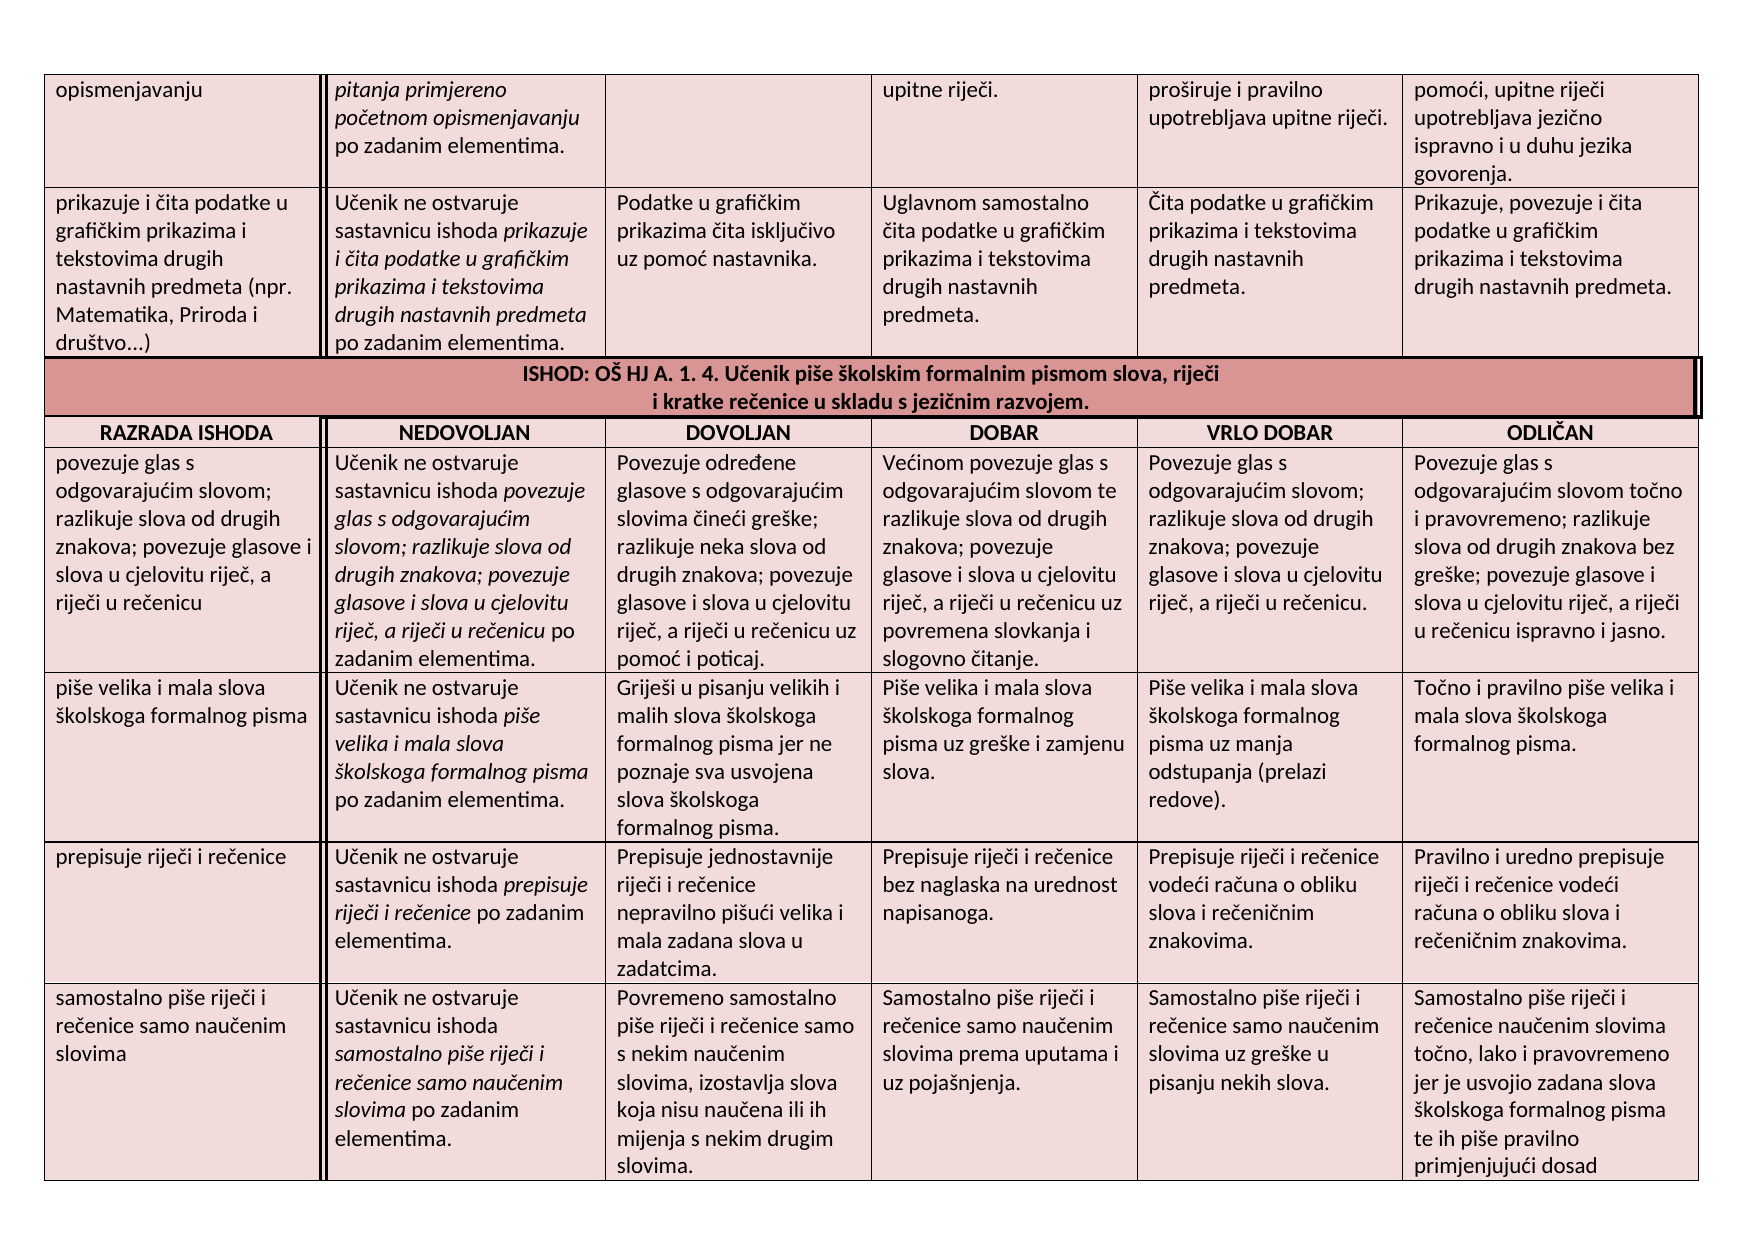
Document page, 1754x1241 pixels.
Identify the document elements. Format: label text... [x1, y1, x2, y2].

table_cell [1403, 75, 1698, 187]
table_cell ODLIČAN [1403, 419, 1698, 446]
table_cell piše velika i mala slova školskoga formalnog pisma [45, 673, 319, 841]
table_cell DOVOLJAN [606, 419, 871, 446]
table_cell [1403, 984, 1698, 1180]
table_cell Prepisuje riječi i rečenice vodeći računa o obliku slova i rečeničnim znakovima. [1138, 843, 1402, 982]
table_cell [872, 75, 1137, 187]
table_cell Učenik ne ostvaruje sastavnicu ishoda prikazuje i čita podatke u grafičkim prikazima i tekstovima drugih nastavnih predmeta po zadanim elementima. [328, 188, 605, 356]
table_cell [45, 75, 319, 187]
table_cell povezuje glas s odgovarajućim slovom; razlikuje slova od drugih znakova; povezuje glasove i slova u cjelovitu riječ, a riječi u rečenicu [45, 448, 319, 672]
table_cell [45, 984, 319, 1180]
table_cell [328, 984, 605, 1180]
table_cell Učenik ne ostvaruje sastavnicu ishoda prepisuje riječi i rečenice po zadanim elementima. [328, 843, 605, 982]
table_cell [606, 75, 871, 187]
table_cell Uglavnom samostalno čita podatke u grafičkim prikazima i tekstovima drugih nastavnih predmeta. [872, 188, 1137, 356]
table_cell Piše velika i mala slova školskoga formalnog pisma uz greške i zamjenu slova. [872, 673, 1137, 841]
table_cell Prepisuje jednostavnije riječi i rečenice nepravilno pišući velika i mala zadana slova u zadatcima. [606, 843, 871, 982]
table_cell prikazuje i čita podatke u grafičkim prikazima i tekstovima drugih nastavnih predmeta (npr. Matematika, Priroda i društvo...) [45, 188, 319, 356]
table_cell Većinom povezuje glas s odgovarajućim slovom te razlikuje slova od drugih znakova; povezuje glasove i slova u cjelovitu riječ, a riječi u rečenicu uz povremena slovkanja i slogovno čitanje. [872, 448, 1137, 672]
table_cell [1138, 984, 1402, 1180]
table_cell Učenik ne ostvaruje sastavnicu ishoda povezuje glas s odgovarajućim slovom; razlikuje slova od drugih znakova; povezuje glasove i slova u cjelovitu riječ, a riječi u rečenicu po zadanim elementima. [328, 448, 605, 672]
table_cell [606, 984, 871, 1180]
table_cell Piše velika i mala slova školskoga formalnog pisma uz manja odstupanja (prelazi redove). [1138, 673, 1402, 841]
table_cell prepisuje riječi i rečenice [45, 843, 319, 982]
table_cell Povezuje glas s odgovarajućim slovom; razlikuje slova od drugih znakova; povezuje glasove i slova u cjelovitu riječ, a riječi u rečenicu. [1138, 448, 1402, 672]
table_cell Povezuje određene glasove s odgovarajućim slovima čineći greške; razlikuje neka slova od drugih znakova; povezuje glasove i slova u cjelovitu riječ, a riječi u rečenicu uz pomoć i poticaj. [606, 448, 871, 672]
table_cell Prikazuje, povezuje i čita podatke u grafičkim prikazima i tekstovima drugih nastavnih predmeta. [1403, 188, 1698, 356]
table_cell Griješi u pisanju velikih i malih slova školskoga formalnog pisma jer ne poznaje sva usvojena slova školskoga formalnog pisma. [606, 673, 871, 841]
table_cell ISHOD: OŠ HJ A. 1. 4. Učenik piše školskim formalnim pismom slova, riječi i kratke rečenice u skladu s jezičnim razvojem. [45, 359, 1693, 415]
table_cell VRLO DOBAR [1138, 419, 1402, 446]
table_cell NEDOVOLJAN [328, 419, 605, 446]
table_cell RAZRADA ISHODA [45, 417, 319, 446]
table_cell Prepisuje riječi i rečenice bez naglaska na urednost napisanoga. [872, 843, 1137, 982]
table_cell Pravilno i uredno prepisuje riječi i rečenice vodeći računa o obliku slova i rečeničnim znakovima. [1403, 843, 1698, 982]
table_cell Čita podatke u grafičkim prikazima i tekstovima drugih nastavnih predmeta. [1138, 188, 1402, 356]
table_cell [328, 75, 605, 187]
table_cell Povezuje glas s odgovarajućim slovom točno i pravovremeno; razlikuje slova od drugih znakova bez greške; povezuje glasove i slova u cjelovitu riječ, a riječi u rečenicu ispravno i jasno. [1403, 448, 1698, 672]
table_cell Učenik ne ostvaruje sastavnicu ishoda piše velika i mala slova školskoga formalnog pisma po zadanim elementima. [328, 673, 605, 841]
table_cell DOBAR [872, 419, 1137, 446]
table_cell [1138, 75, 1402, 187]
table_cell Točno i pravilno piše velika i mala slova školskoga formalnog pisma. [1403, 673, 1698, 841]
table_cell Podatke u grafičkim prikazima čita isključivo uz pomoć nastavnika. [606, 188, 871, 356]
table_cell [872, 984, 1137, 1180]
